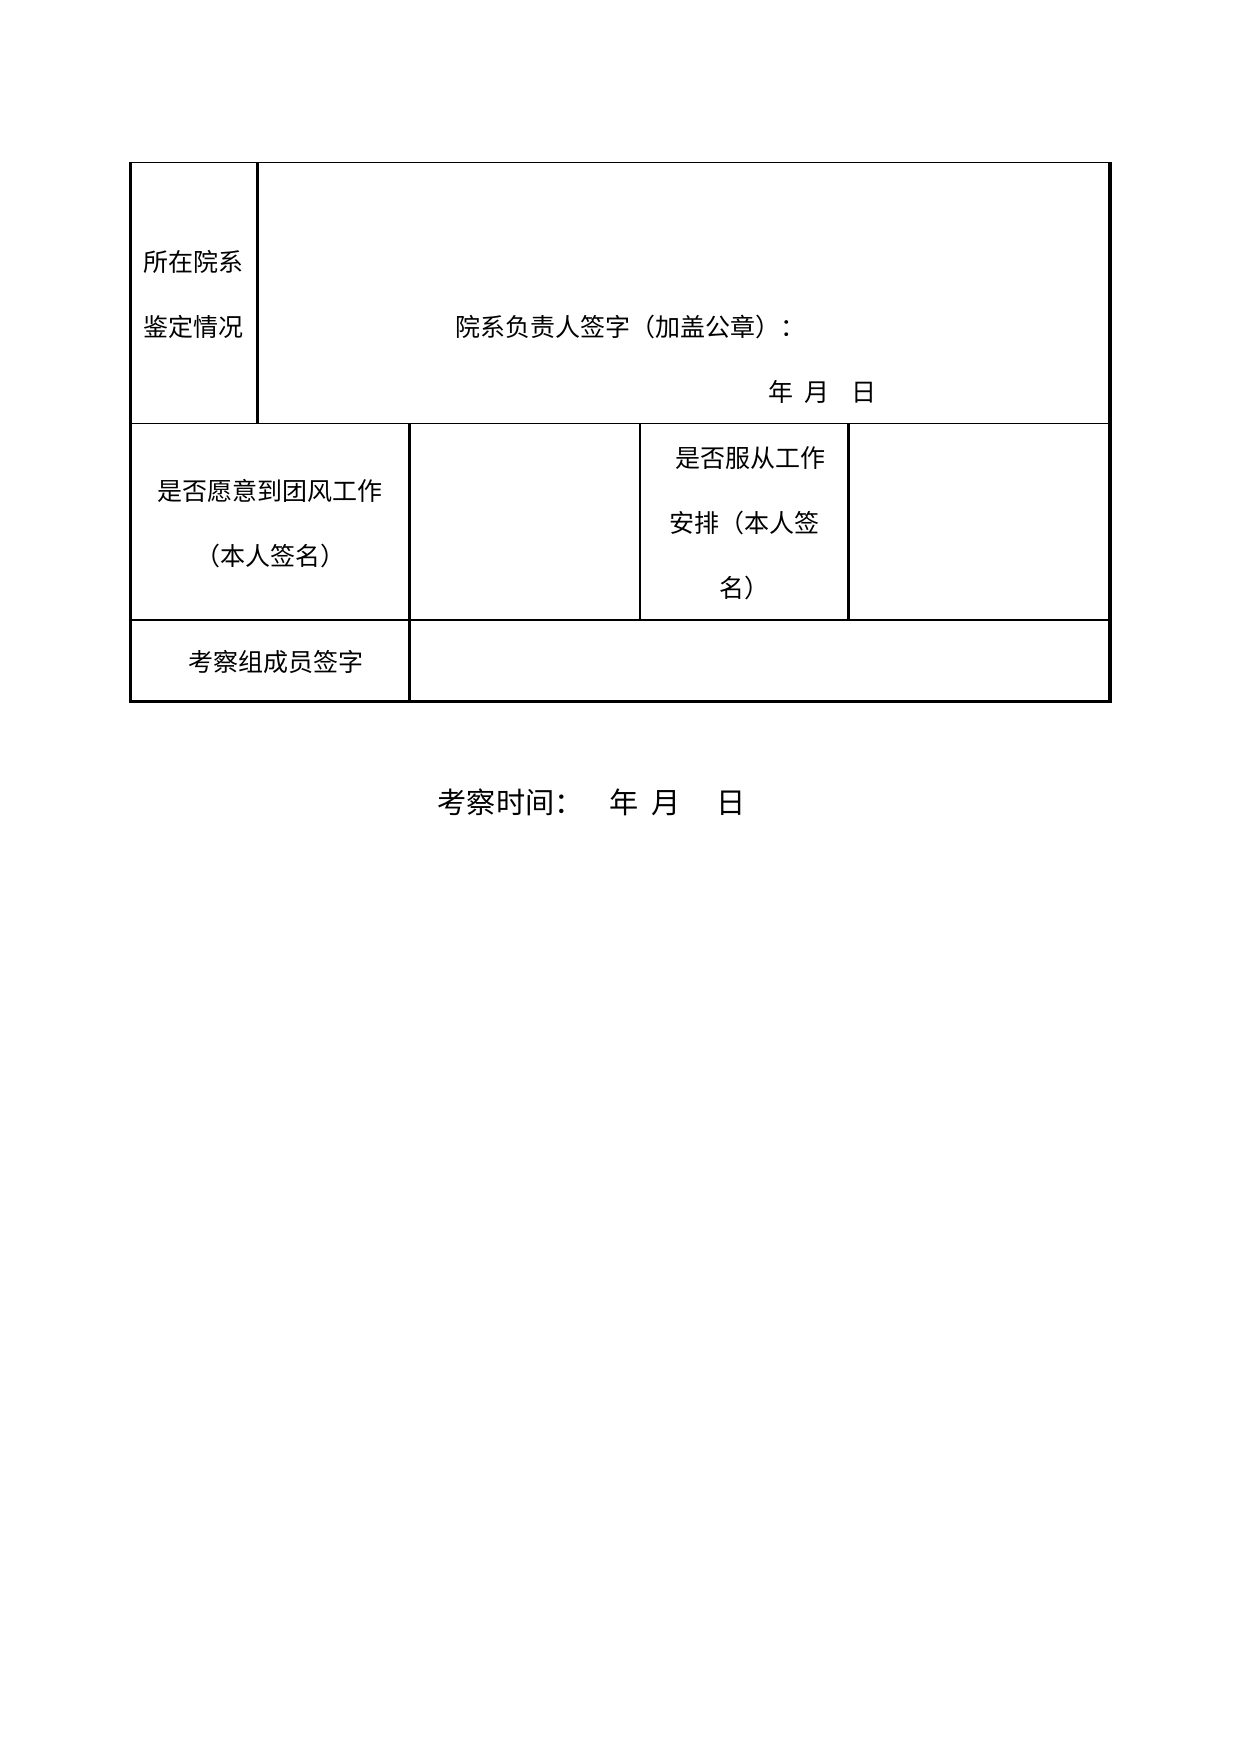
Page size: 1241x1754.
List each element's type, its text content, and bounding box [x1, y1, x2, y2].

text 考察时间： 年 月 日 [187, 768, 1053, 833]
table_cell 是否愿意到团风工作（本人签名） [132, 424, 408, 619]
table_cell [411, 621, 1108, 700]
table_cell [411, 424, 639, 619]
table_cell 所在院系鉴定情况 [132, 163, 256, 423]
table_cell 考察组成员签字 [132, 621, 408, 700]
table_cell [850, 424, 1108, 619]
table_cell 是否服从工作安排（本人签名） [641, 424, 847, 619]
table_cell 院系负责人签字（加盖公章）： 年 月 日 [259, 163, 1108, 423]
